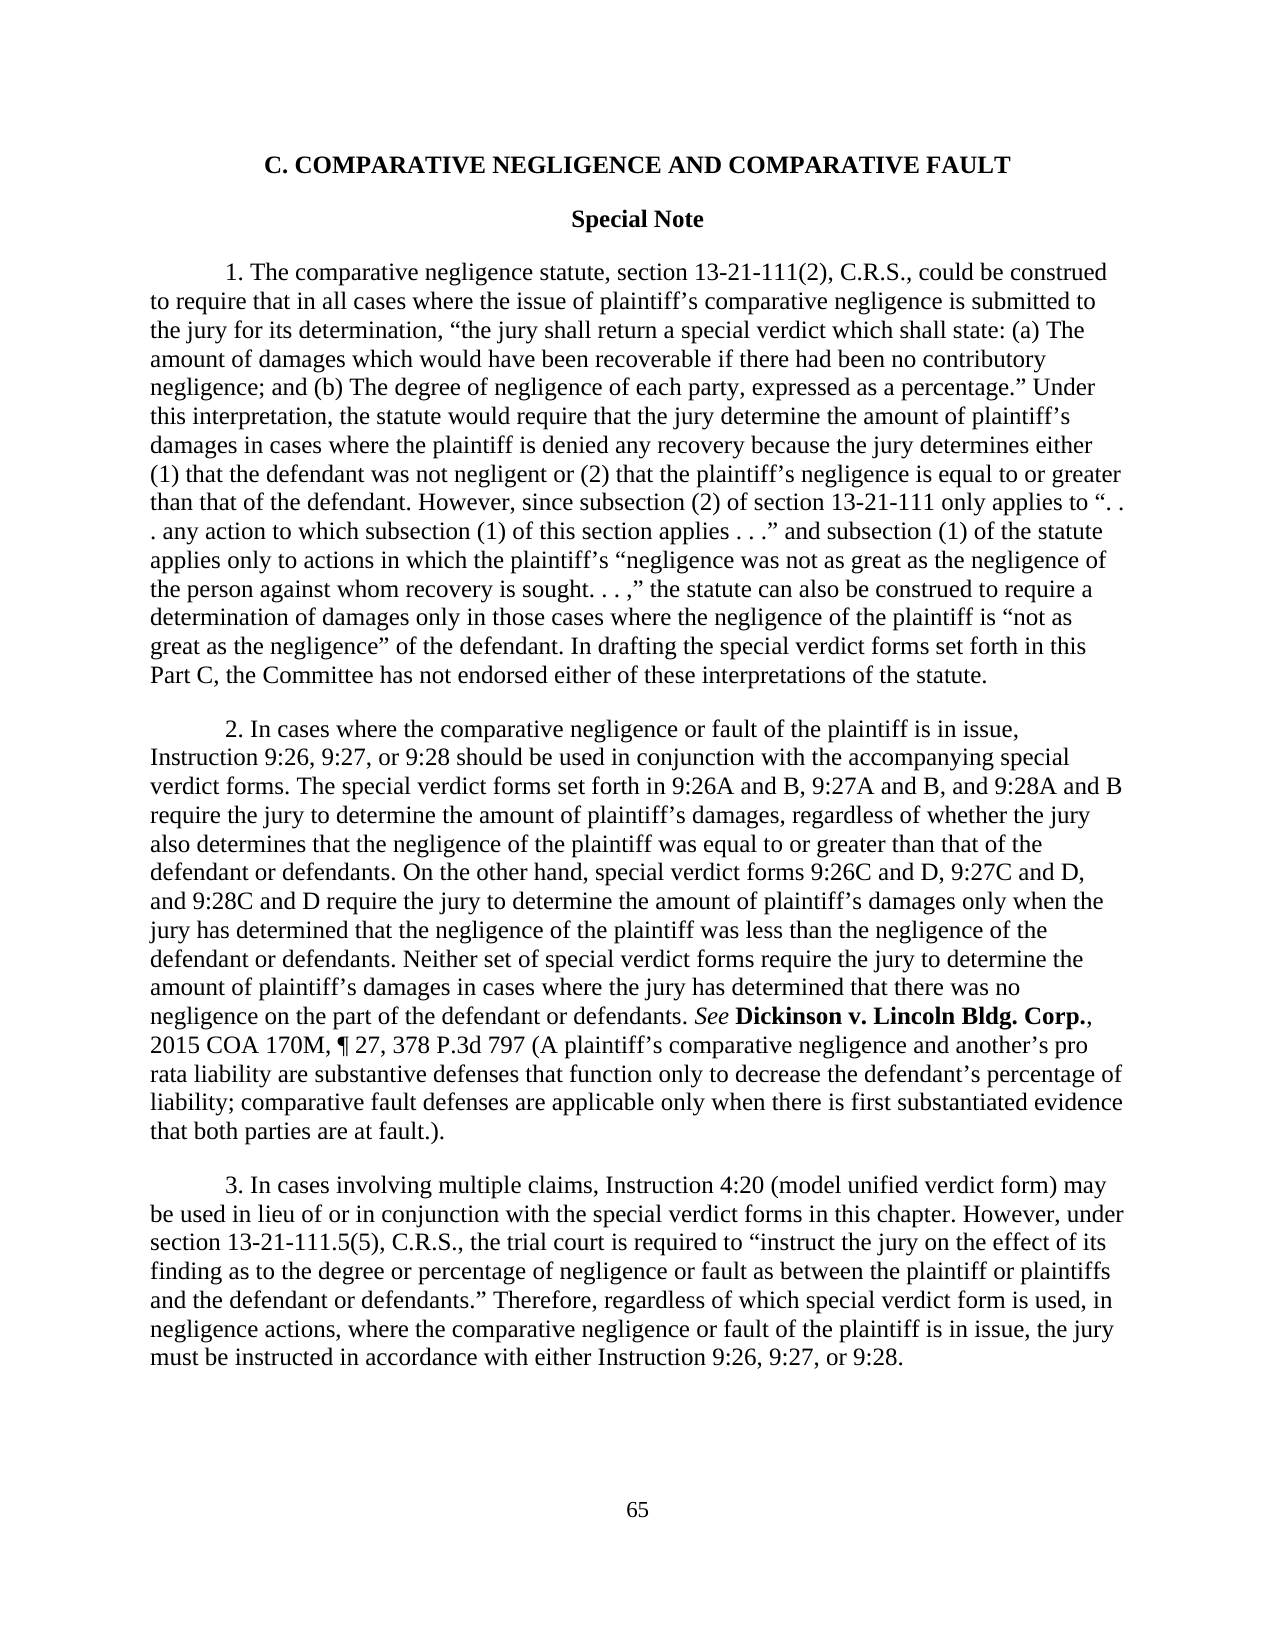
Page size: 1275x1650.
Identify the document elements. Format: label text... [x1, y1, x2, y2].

text Special Note [150, 204, 1125, 232]
text 1. The comparative negligence statute, section 13-21-111(2), C.R.S., could be construed to require that in all cases where the issue of plaintiff’s comparative negligence is submitted to the jury for its determination, “the jury shall return a special verdict which shall state: (a) The amount of damages which would have been recoverable if there had been no contributory negligence; and (b) The degree of negligence of each party, expressed as a percentage.” Under this interpretation, the statute would require that the jury determine the amount of plaintiff’s damages in cases where the plaintiff is denied any recovery because the jury determines either (1) that the defendant was not negligent or (2) that the plaintiff’s negligence is equal to or greater than that of the defendant. However, since subsection (2) of section 13-21-111 only applies to “. . . any action to which subsection (1) of this section applies . . .” and subsection (1) of the statute applies only to actions in which the plaintiff’s “negligence was not as great as the negligence of the person against whom recovery is sought. . . ,” the statute can also be construed to require a determination of damages only in those cases where the negligence of the plaintiff is “not as great as the negligence” of the defendant. In drafting the special verdict forms set forth in this Part C, the Committee has not endorsed either of these interpretations of the statute. [150, 257, 1125, 689]
text 2. In cases where the comparative negligence or fault of the plaintiff is in issue, Instruction 9:26, 9:27, or 9:28 should be used in conjunction with the accompanying special verdict forms. The special verdict forms set forth in 9:26A and B, 9:27A and B, and 9:28A and B require the jury to determine the amount of plaintiff’s damages, regardless of whether the jury also determines that the negligence of the plaintiff was equal to or greater than that of the defendant or defendants. On the other hand, special verdict forms 9:26C and D, 9:27C and D, and 9:28C and D require the jury to determine the amount of plaintiff’s damages only when the jury has determined that the negligence of the plaintiff was less than the negligence of the defendant or defendants. Neither set of special verdict forms require the jury to determine the amount of plaintiff’s damages in cases where the jury has determined that there was no negligence on the part of the defendant or defendants. See Dickinson v. Lincoln Bldg. Corp., 2015 COA 170M, ¶ 27, 378 P.3d 797 (A plaintiff’s comparative negligence and another’s pro rata liability are substantive defenses that function only to decrease the defendant’s percentage of liability; comparative fault defenses are applicable only when there is first substantiated evidence that both parties are at fault.). [150, 714, 1125, 1145]
text 3. In cases involving multiple claims, Instruction 4:20 (model unified verdict form) may be used in lieu of or in conjunction with the special verdict forms in this chapter. However, under section 13-21-111.5(5), C.R.S., the trial court is required to “instruct the jury on the effect of its finding as to the degree or percentage of negligence or fault as between the plaintiff or plaintiffs and the defendant or defendants.” Therefore, regardless of which special verdict form is used, in negligence actions, where the comparative negligence or fault of the plaintiff is in issue, the jury must be instructed in accordance with either Instruction 9:26, 9:27, or 9:28. [150, 1170, 1125, 1371]
text C. COMPARATIVE NEGLIGENCE AND COMPARATIVE FAULT [150, 150, 1125, 179]
